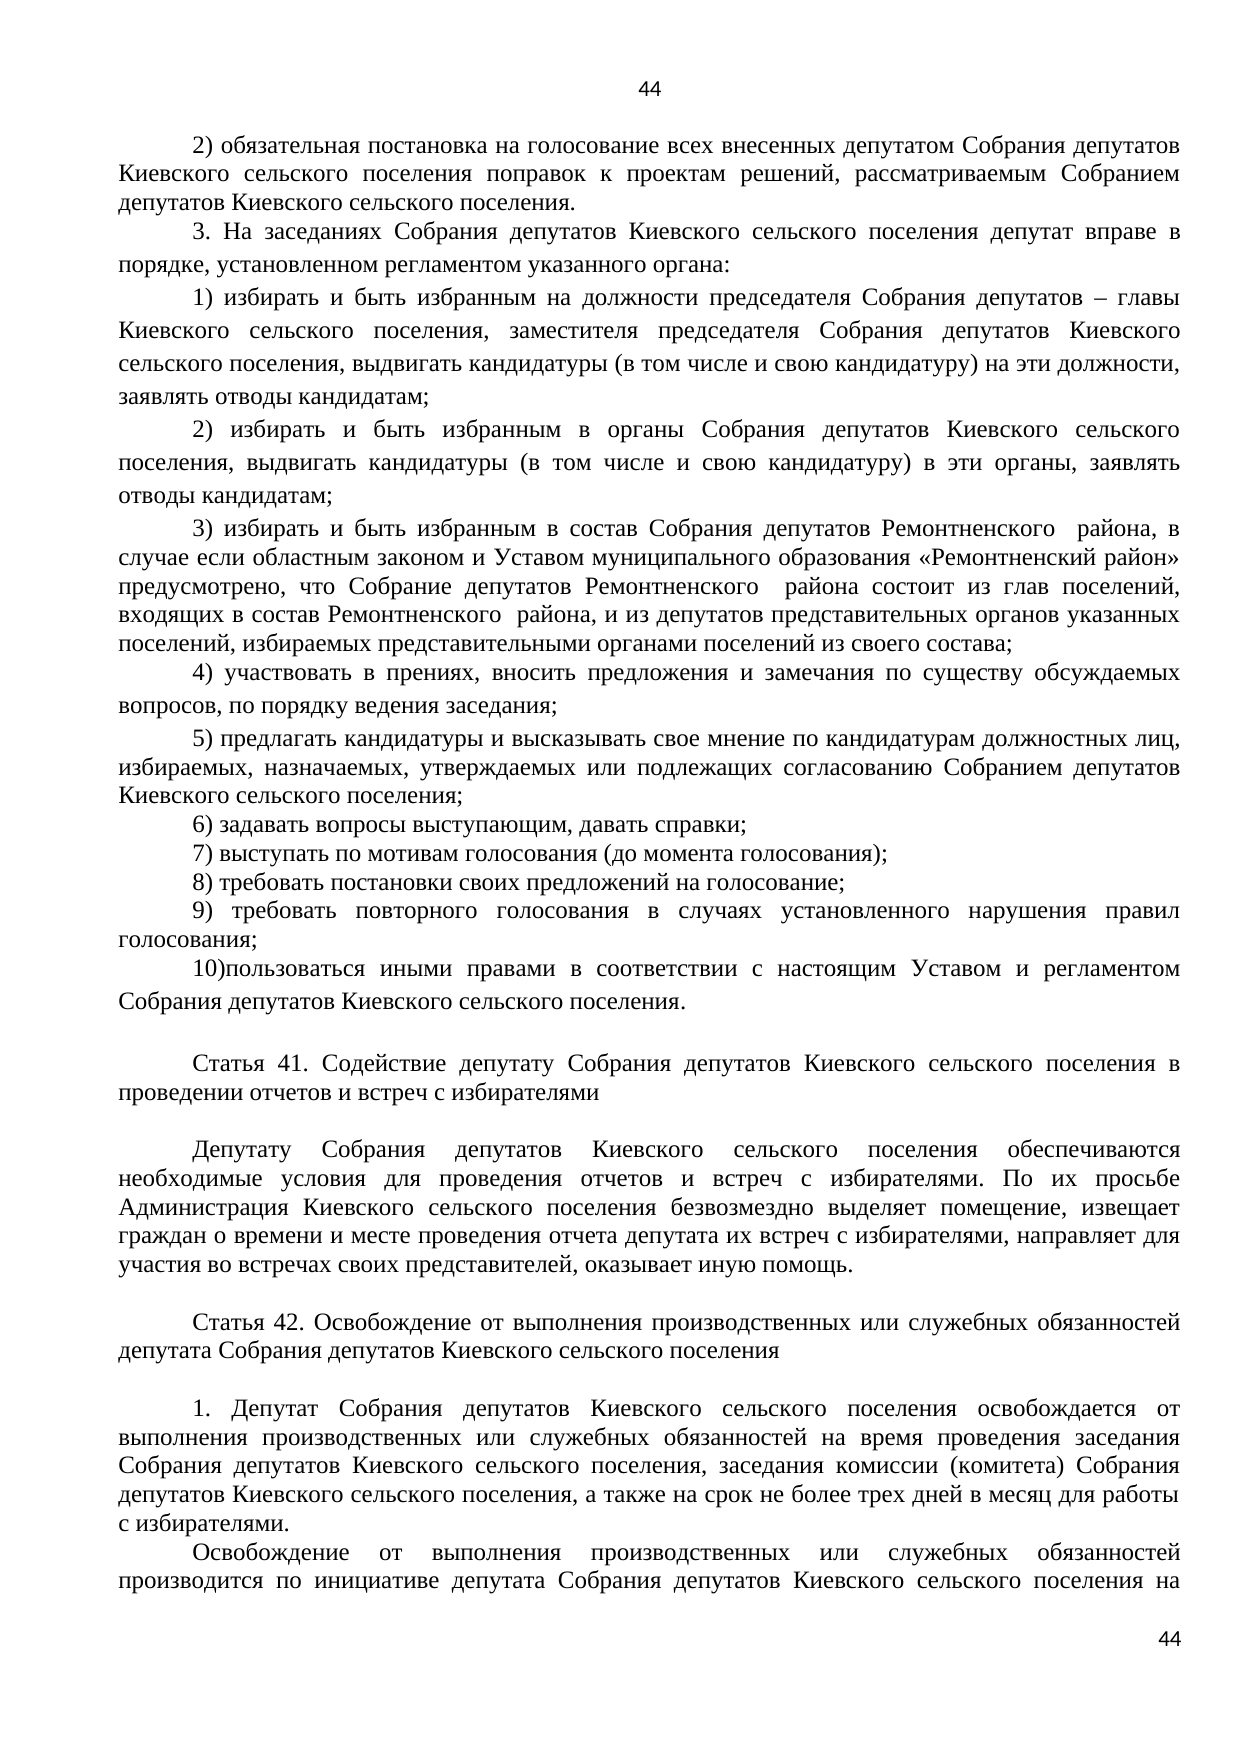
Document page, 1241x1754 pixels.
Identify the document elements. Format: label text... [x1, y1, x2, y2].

text Статья 41. Содействие депутату Собрания депутатов Киевского сельского поселения в проведении отчетов и встреч с избирателями [118, 1048, 1181, 1105]
text 5) предлагать кандидатуры и высказывать свое мнение по кандидатурам должностных лиц, избираемых, назначаемых, утверждаемых или подлежащих согласованию Собранием депутатов Киевского сельского поселения; [118, 723, 1181, 809]
text 10)пользоваться иными правами в соответствии с настоящим Уставом и регламентом Собрания депутатов Киевского сельского поселения. [118, 953, 1181, 1015]
text 4) участвовать в прениях, вносить предложения и замечания по существу обсуждаемых вопросов, по порядку ведения заседания; [118, 657, 1181, 719]
text 3) избирать и быть избранным в состав Собрания депутатов Ремонтненского района, в случае если областным законом и Уставом муниципального образования «Ремонтненский район» предусмотрено, что Собрание депутатов Ремонтненского района состоит из глав поселений, входящих в состав Ремонтненского района, и из депутатов представительных органов указанных поселений, избираемых представительными органами поселений из своего состава; [118, 513, 1181, 657]
text 1) избирать и быть избранным на должности председателя Собрания депутатов – главы Киевского сельского поселения, заместителя председателя Собрания депутатов Киевского сельского поселения, выдвигать кандидатуры (в том числе и свою кандидатуру) на эти должности, заявлять отводы кандидатам; [118, 282, 1181, 410]
text 7) выступать по мотивам голосования (до момента голосования); [118, 838, 1181, 867]
text 2) обязательная постановка на голосование всех внесенных депутатом Собрания депутатов Киевского сельского поселения поправок к проектам решений, рассматриваемым Собранием депутатов Киевского сельского поселения. [118, 130, 1181, 216]
text Статья 42. Освобождение от выполнения производственных или служебных обязанностей депутата Собрания депутатов Киевского сельского поселения [118, 1307, 1181, 1364]
text 3. На заседаниях Собрания депутатов Киевского сельского поселения депутат вправе в порядке, установленном регламентом указанного органа: [118, 216, 1181, 278]
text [118, 1537, 1181, 1594]
text 9) требовать повторного голосования в случаях установленного нарушения правил голосования; [118, 896, 1181, 953]
text Депутату Собрания депутатов Киевского сельского поселения обеспечиваются необходимые условия для проведения отчетов и встреч с избирателями. По их просьбе Администрация Киевского сельского поселения безвозмездно выделяет помещение, извещает граждан о времени и месте проведения отчета депутата их встреч с избирателями, направляет для участия во встречах своих представителей, оказывает иную помощь. [118, 1134, 1181, 1278]
text 8) требовать постановки своих предложений на голосование; [118, 867, 1181, 896]
text 6) задавать вопросы выступающим, давать справки; [118, 809, 1181, 838]
text 1. Депутат Собрания депутатов Киевского сельского поселения освобождается от выполнения производственных или служебных обязанностей на время проведения заседания Собрания депутатов Киевского сельского поселения, заседания комиссии (комитета) Собрания депутатов Киевского сельского поселения, а также на срок не более трех дней в месяц для работы с избирателями. [118, 1393, 1181, 1537]
text 2) избирать и быть избранным в органы Собрания депутатов Киевского сельского поселения, выдвигать кандидатуры (в том числе и свою кандидатуру) в эти органы, заявлять отводы кандидатам; [118, 414, 1181, 509]
